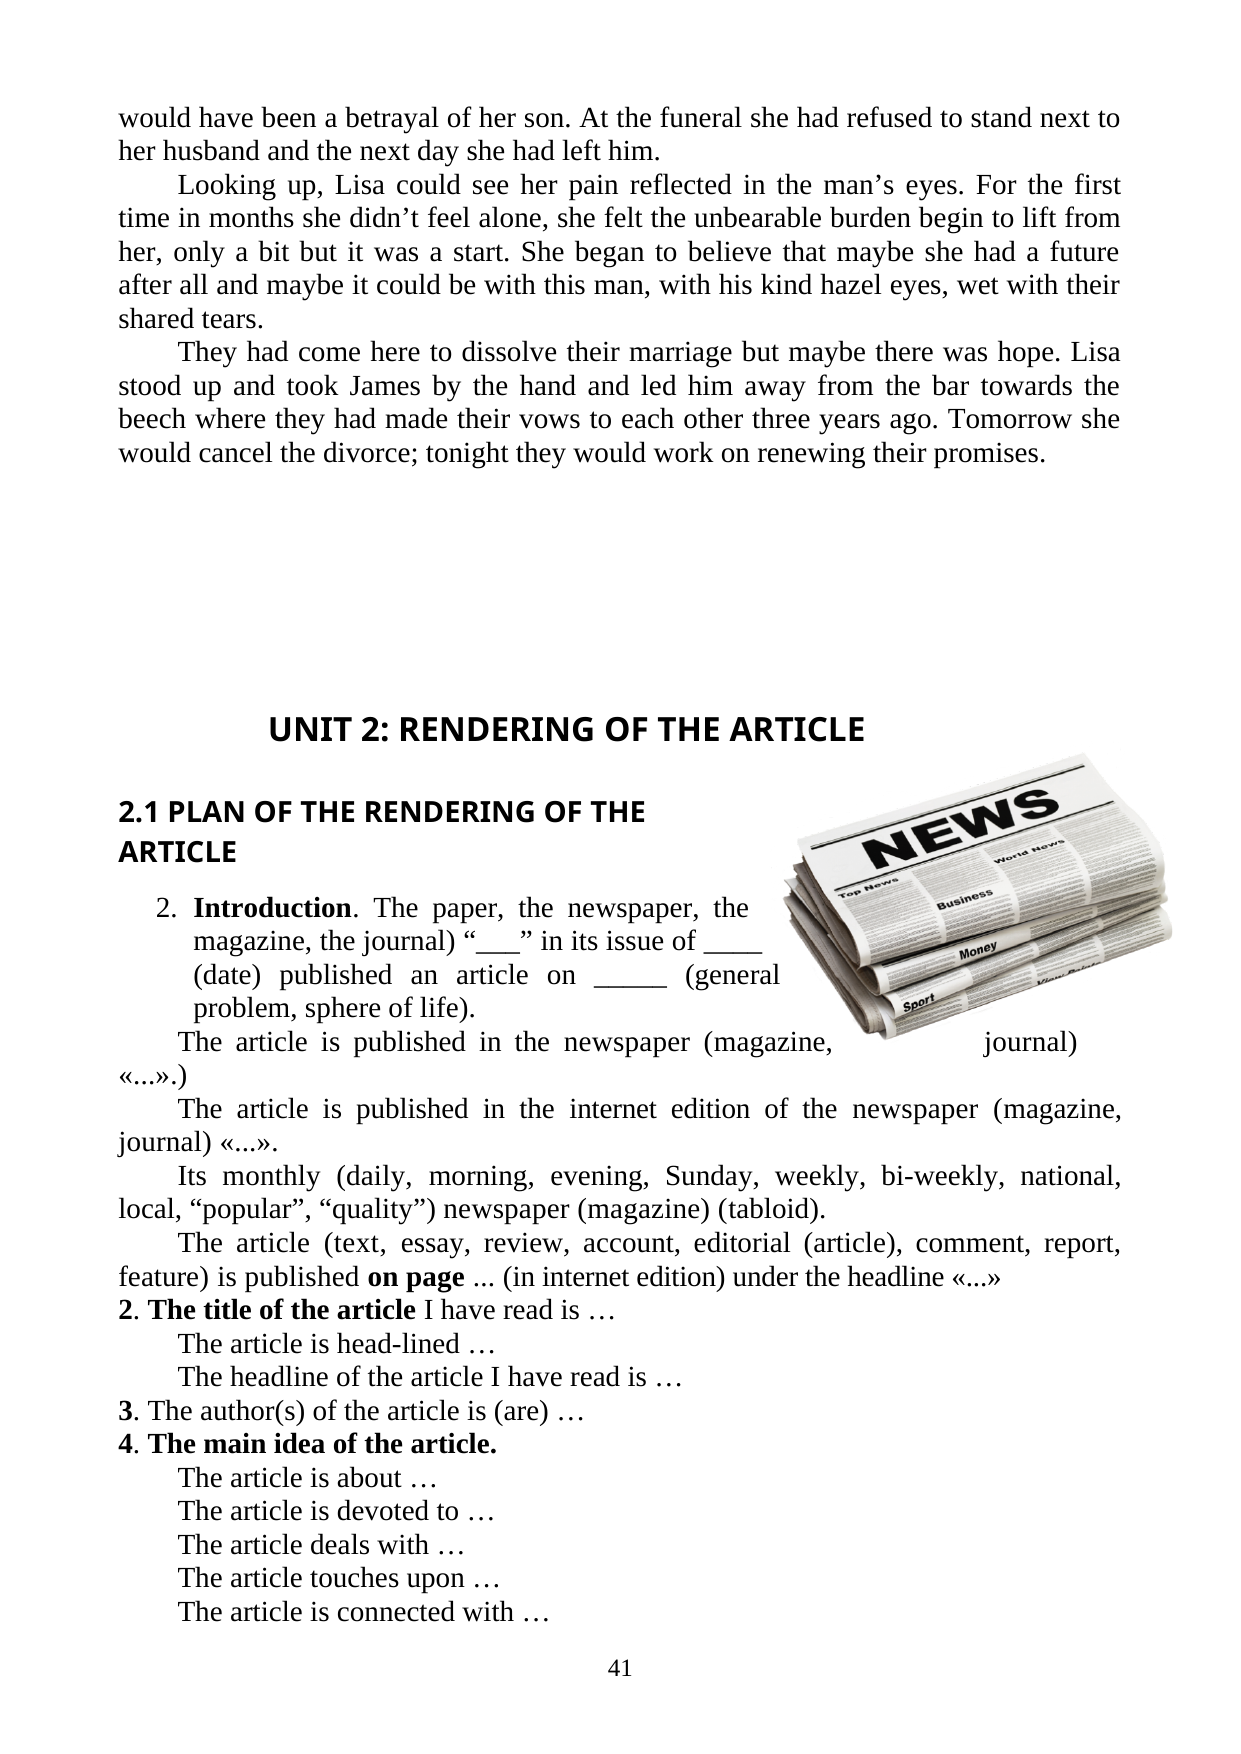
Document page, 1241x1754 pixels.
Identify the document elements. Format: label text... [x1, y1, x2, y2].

text 3. The author(s) of the article is (are) … [118, 1393, 1122, 1426]
text The article touches upon … [118, 1561, 1122, 1594]
text Looking up, Lisa could see her pain reflected in the man’s eyes. For the first time in months she didn’t feel alone, she felt the unbearable burden begin to lift from her, only a bit but it was a start. She began to believe that maybe she had a future after all and maybe it could be with this man, with his kind hazel eyes, wet with their shared tears. [118, 167, 1122, 334]
text The article is connected with … [118, 1594, 1122, 1628]
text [118, 100, 1122, 167]
text 4. The main idea of the article. [118, 1426, 1122, 1460]
text They had come here to dissolve their marriage but maybe there was hope. Lisa stood up and took James by the hand and led him away from the bar towards the beech where they had made their vows to each other three years ago. Tomorrow she would cancel the divorce; tonight they would work on renewing their promises. [118, 334, 1122, 469]
text 2.1 PLAN OF THE RENDERING OF THE ARTICLE [118, 791, 766, 871]
text The article is head-lined … [118, 1326, 1122, 1359]
text The article is published in the internet edition of the newspaper (magazine, journal) «...». [118, 1091, 1122, 1158]
text The article deals with … [118, 1527, 1122, 1561]
picture [766, 738, 1184, 1049]
text The headline of the article I have read is … [118, 1359, 1122, 1393]
list Introduction. The paper, the newspaper, the magazine, the journal) “___” in its issue of ____ (date) published an article on _____ (general problem, sphere of life). [156, 890, 766, 1024]
text UNIT 2: RENDERING OF THE ARTICLE [118, 706, 1122, 752]
text The article (text, essay, review, account, editorial (article), comment, report, feature) is published on page ... (in internet edition) under the headline «...» [118, 1225, 1122, 1292]
text 2. The title of the article I have read is … [118, 1292, 1122, 1326]
text The article is about … [118, 1460, 1122, 1493]
text The article is published in the newspaper (magazine, journal) «...».) [118, 1024, 1122, 1091]
text The article is devoted to … [118, 1493, 1122, 1527]
text Its monthly (daily, morning, evening, Sunday, weekly, bi-weekly, national, local, “popular”, “quality”) newspaper (magazine) (tabloid). [118, 1158, 1122, 1225]
